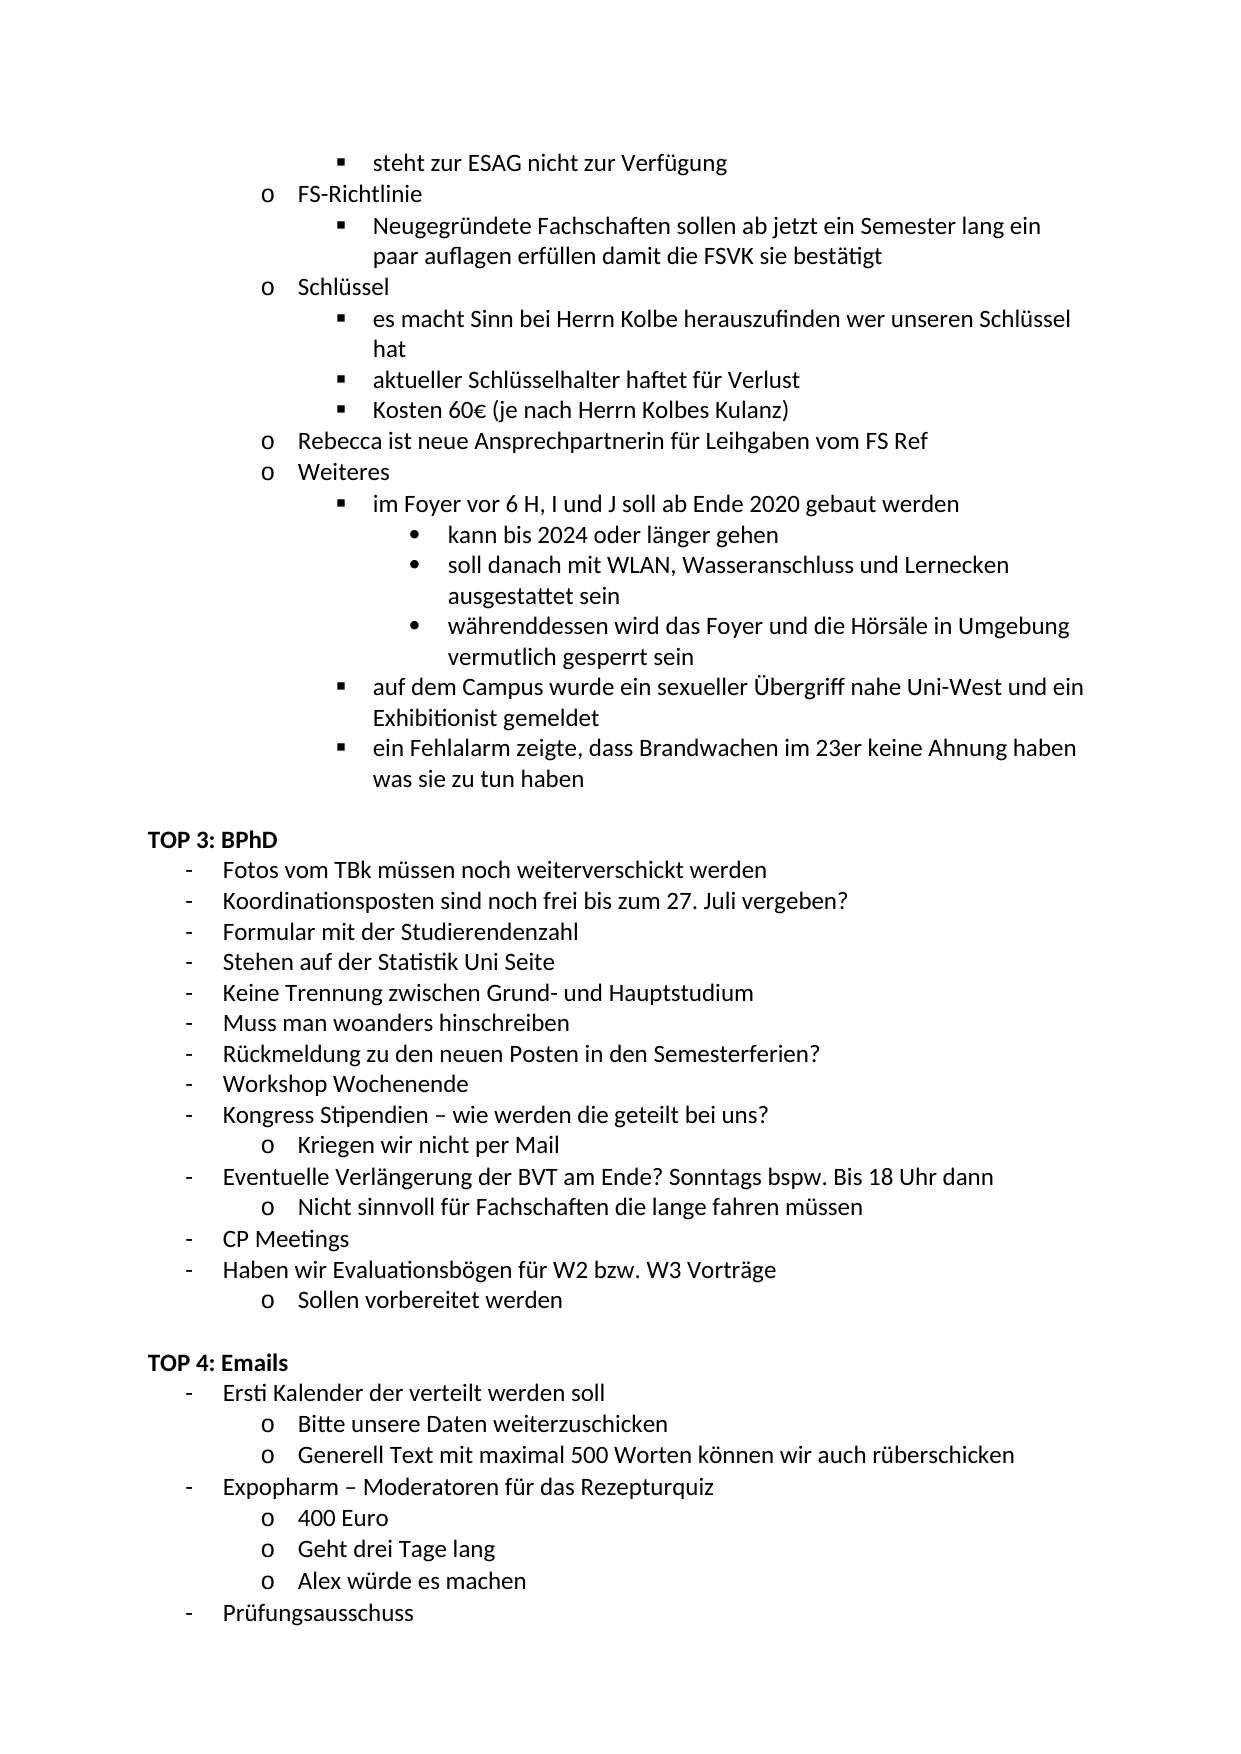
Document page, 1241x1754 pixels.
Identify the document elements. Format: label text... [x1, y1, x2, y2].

list es macht Sinn bei Herrn Kolbe herauszufinden wer unseren Schlüssel hat [335, 303, 1093, 364]
list auf dem Campus wurde ein sexueller Übergriff nahe Uni-West und ein Exhibitionist gemeldet [335, 671, 1093, 732]
list Fotos vom TBk müssen noch weiterverschickt werden [185, 854, 1093, 885]
list Kosten 60€ (je nach Herrn Kolbes Kulanz) [335, 394, 1093, 425]
list Workshop Wochenende [185, 1068, 1093, 1099]
list Bitte unsere Daten weiterzuschicken [260, 1408, 1093, 1439]
list Neugegründete Fachschaften sollen ab jetzt ein Semester lang ein paar auflagen erfüllen damit die FSVK sie bestätigt [335, 210, 1093, 271]
list Rebecca ist neue Ansprechpartnerin für Leihgaben vom FS Ref [260, 425, 1093, 457]
list währenddessen wird das Foyer und die Hörsäle in Umgebung vermutlich gesperrt sein [410, 610, 1093, 671]
list Keine Trennung zwischen Grund- und Hauptstudium [185, 977, 1093, 1007]
list Prüfungsausschuss [185, 1597, 1093, 1628]
list Haben wir Evaluationsbögen für W2 bzw. W3 Vorträge [185, 1254, 1093, 1284]
list Formular mit der Studierendenzahl [185, 916, 1093, 946]
list steht zur ESAG nicht zur Verfügung [335, 148, 1093, 178]
list Koordinationsposten sind noch frei bis zum 27. Juli vergeben? [185, 885, 1093, 916]
list Generell Text mit maximal 500 Worten können wir auch rüberschicken [260, 1439, 1093, 1471]
list Expopharm – Moderatoren für das Rezepturquiz [185, 1471, 1093, 1502]
list Rückmeldung zu den neuen Posten in den Semesterferien? [185, 1038, 1093, 1068]
list kann bis 2024 oder länger gehen [410, 519, 1093, 549]
list ein Fehlalarm zeigte, dass Brandwachen im 23er keine Ahnung haben was sie zu tun haben [335, 732, 1093, 793]
list Alex würde es machen [260, 1565, 1093, 1597]
text TOP 3: BPhD [148, 824, 1093, 854]
list Muss man woanders hinschreiben [185, 1007, 1093, 1038]
list FS-Richtlinie [260, 178, 1093, 210]
text TOP 4: Emails [148, 1347, 1093, 1377]
list Weiteres [260, 457, 1093, 488]
list Ersti Kalender der verteilt werden soll [185, 1377, 1093, 1408]
list 400 Euro [260, 1502, 1093, 1533]
list Sollen vorbereitet werden [260, 1284, 1093, 1316]
list Stehen auf der Statistik Uni Seite [185, 946, 1093, 977]
list Schlüssel [260, 271, 1093, 303]
list Nicht sinnvoll für Fachschaften die lange fahren müssen [260, 1192, 1093, 1223]
list soll danach mit WLAN, Wasseranschluss und Lernecken ausgestattet sein [410, 549, 1093, 610]
list Kongress Stipendien – wie werden die geteilt bei uns? [185, 1099, 1093, 1129]
list CP Meetings [185, 1223, 1093, 1254]
list Eventuelle Verlängerung der BVT am Ende? Sonntags bspw. Bis 18 Uhr dann [185, 1161, 1093, 1192]
list Geht drei Tage lang [260, 1533, 1093, 1565]
list aktueller Schlüsselhalter haftet für Verlust [335, 364, 1093, 394]
list Kriegen wir nicht per Mail [260, 1129, 1093, 1161]
list im Foyer vor 6 H, I und J soll ab Ende 2020 gebaut werden [335, 488, 1093, 519]
